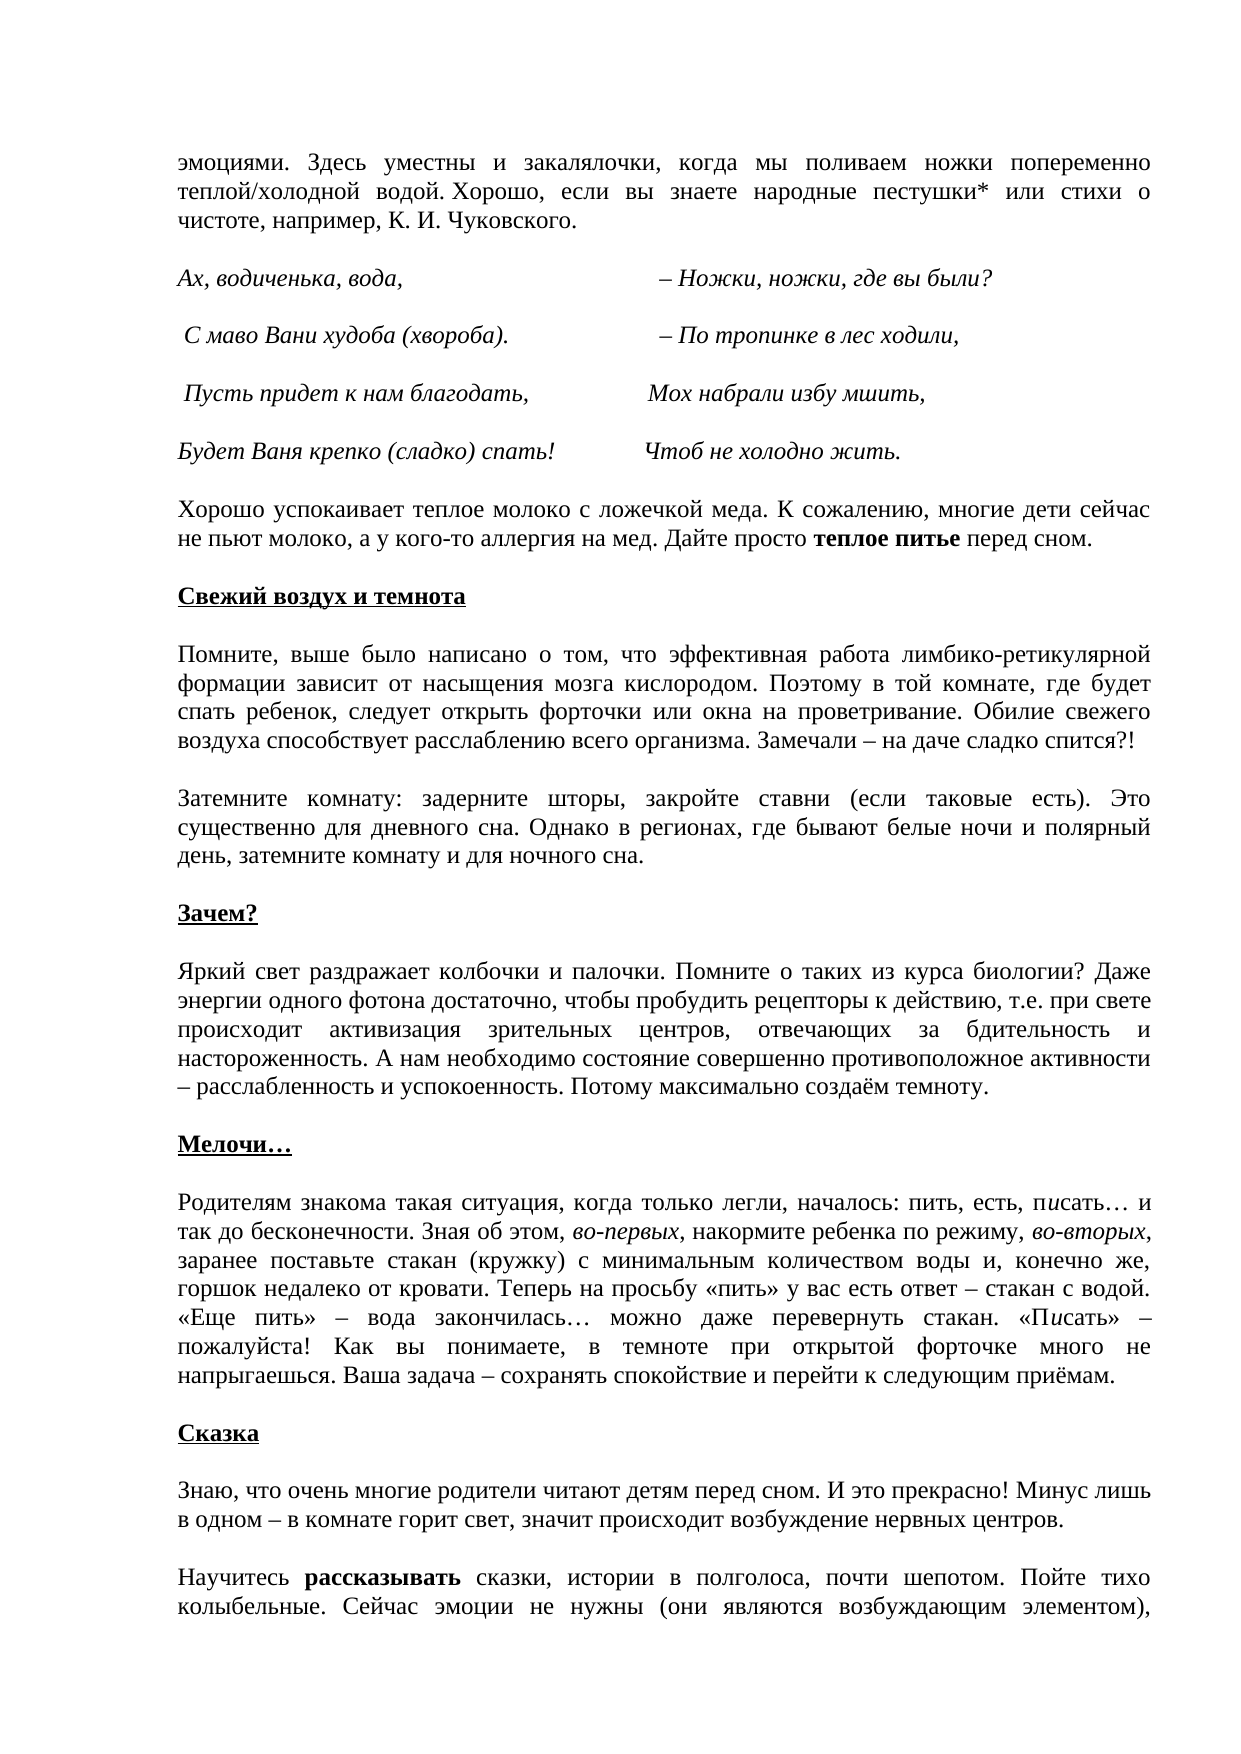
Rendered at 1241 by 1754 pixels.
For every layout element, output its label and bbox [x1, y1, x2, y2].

table_header [177, 118, 1152, 1620]
